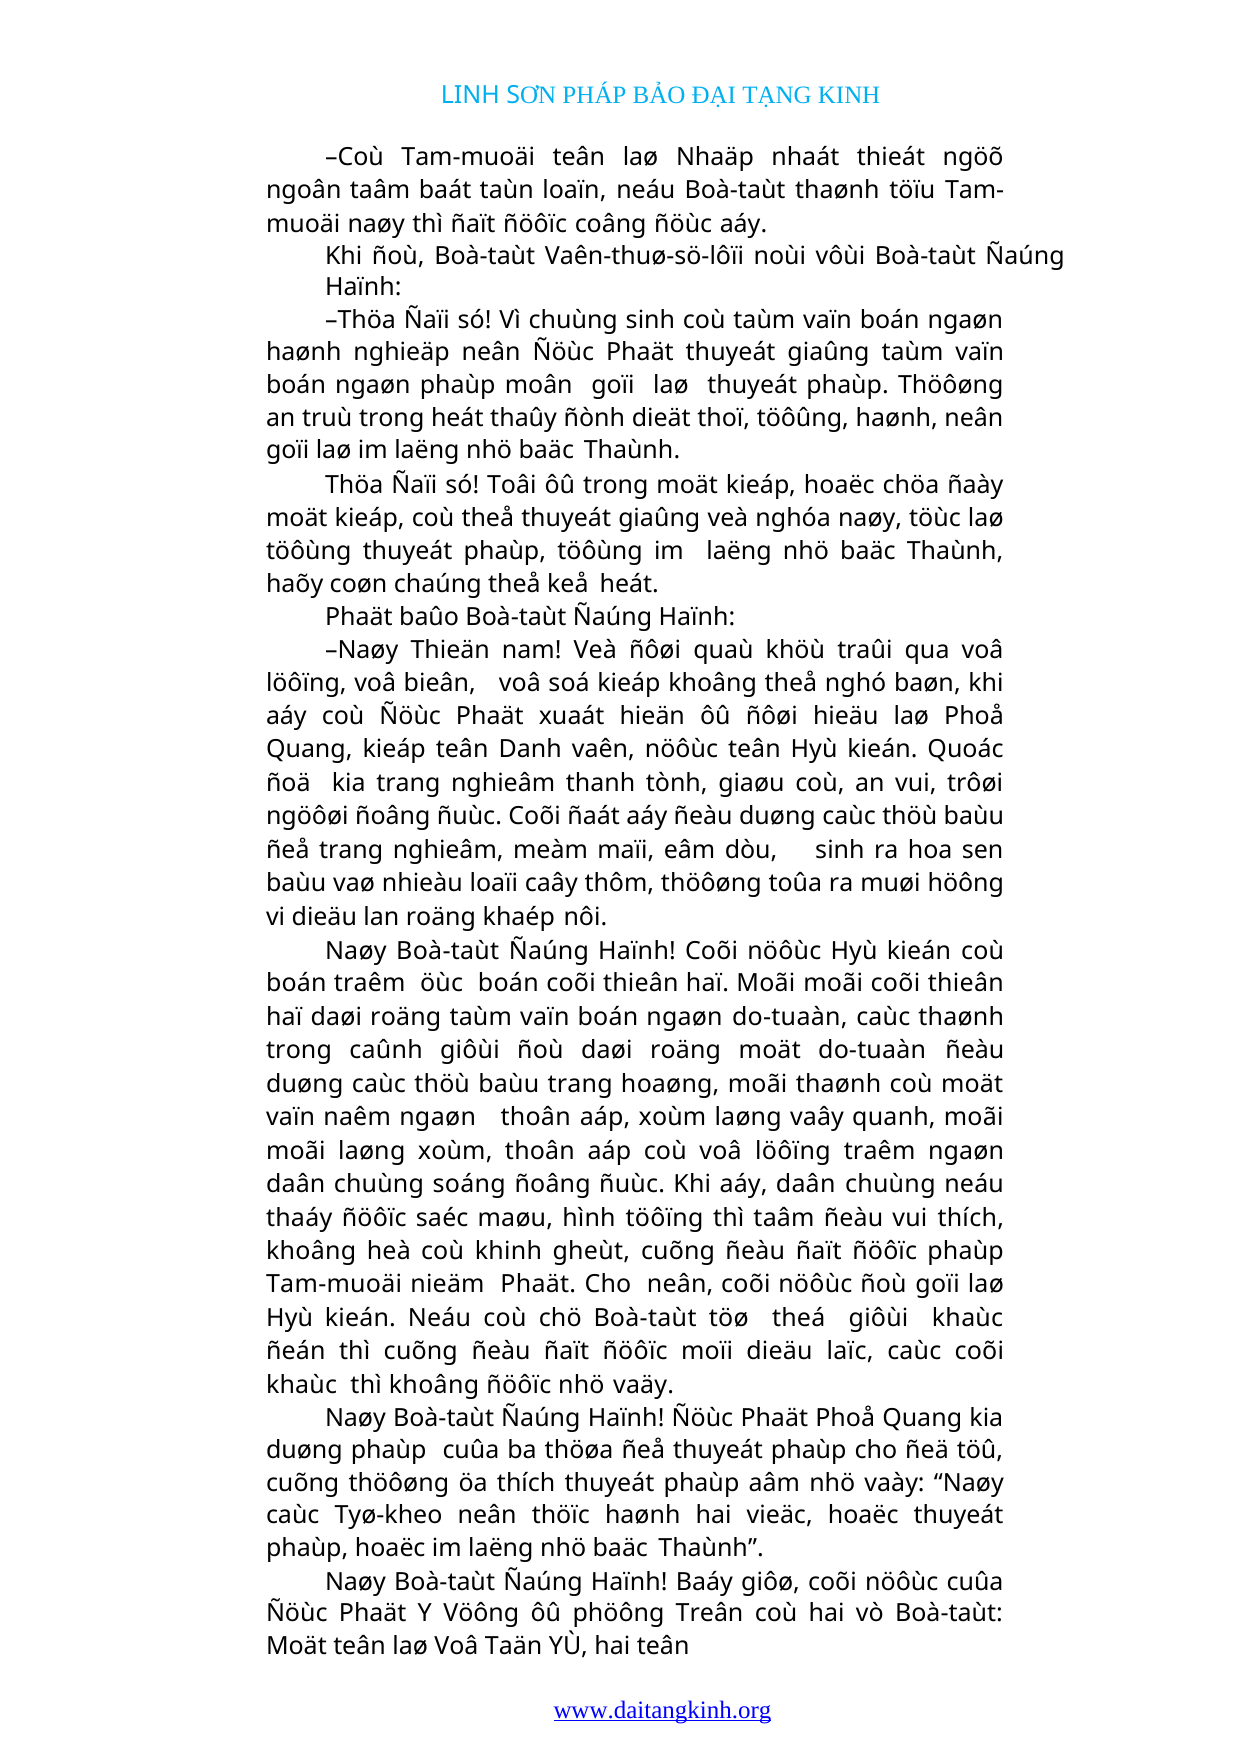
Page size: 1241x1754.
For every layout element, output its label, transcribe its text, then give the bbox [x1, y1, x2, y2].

text –Thöa Ñaïi só! Vì chuùng sinh coù taùm vaïn boán ngaøn haønh nghieäp neân Ñöùc Phaät thuyeát giaûng taùm vaïn boán ngaøn phaùp moân goïi laø thuyeát phaùp. Thöôøng an truù trong heát thaûy ñònh dieät thoï, töôûng, haønh, neân goïi laø im laëng nhö baäc Thaùnh. [266, 303, 1004, 466]
text Khi ñoù, Boà-taùt Vaên-thuø-sö-lôïi noùi vôùi Boà-taùt Ñaúng Haïnh: [325, 239, 1065, 302]
text –Naøy Thieän nam! Veà ñôøi quaù khöù traûi qua voâ löôïng, voâ bieân, voâ soá kieáp khoâng theå nghó baøn, khi aáy coù Ñöùc Phaät xuaát hieän ôû ñôøi hieäu laø Phoå Quang, kieáp teân Danh vaên, nöôùc teân Hyù kieán. Quoác ñoä kia trang nghieâm thanh tònh, giaøu coù, an vui, trôøi ngöôøi ñoâng ñuùc. Coõi ñaát aáy ñeàu duøng caùc thöù baùu ñeå trang nghieâm, meàm maïi, eâm dòu, sinh ra hoa sen baùu vaø nhieàu loaïi caây thôm, thöôøng toûa ra muøi höông vi dieäu lan roäng khaép nôi. [266, 632, 1004, 932]
text Thöa Ñaïi só! Toâi ôû trong moät kieáp, hoaëc chöa ñaày moät kieáp, coù theå thuyeát giaûng veà nghóa naøy, töùc laø töôùng thuyeát phaùp, töôùng im laëng nhö baäc Thaùnh, haõy coøn chaúng theå keå heát. [266, 466, 1004, 600]
text Naøy Boà-taùt Ñaúng Haïnh! Coõi nöôùc Hyù kieán coù boán traêm öùc boán coõi thieân haï. Moãi moãi coõi thieân haï daøi roäng taùm vaïn boán ngaøn do-tuaàn, caùc thaønh trong caûnh giôùi ñoù daøi roäng moät do-tuaàn ñeàu duøng caùc thöù baùu trang hoaøng, moãi thaønh coù moät vaïn naêm ngaøn thoân aáp, xoùm laøng vaây quanh, moãi moãi laøng xoùm, thoân aáp coù voâ löôïng traêm ngaøn daân chuùng soáng ñoâng ñuùc. Khi aáy, daân chuùng neáu thaáy ñöôïc saéc maøu, hình töôïng thì taâm ñeàu vui thích, khoâng heà coù khinh gheùt, cuõng ñeàu ñaït ñöôïc phaùp Tam-muoäi nieäm Phaät. Cho neân, coõi nöôùc ñoù goïi laø Hyù kieán. Neáu coù chö Boà-taùt töø theá giôùi khaùc ñeán thì cuõng ñeàu ñaït ñöôïc moïi dieäu laïc, caùc coõi khaùc thì khoâng ñöôïc nhö vaäy. [266, 932, 1004, 1400]
text Naøy Boà-taùt Ñaúng Haïnh! Ñöùc Phaät Phoå Quang kia duøng phaùp cuûa ba thöøa ñeå thuyeát phaùp cho ñeä töû, cuõng thöôøng öa thích thuyeát phaùp aâm nhö vaày: “Naøy caùc Tyø-kheo neân thöïc haønh hai vieäc, hoaëc thuyeát phaùp, hoaëc im laëng nhö baäc Thaùnh”. [266, 1400, 1004, 1564]
text www.daitangkinh.org [553, 1695, 1065, 1723]
text –Coù Tam-muoäi teân laø Nhaäp nhaát thieát ngöõ ngoân taâm baát taùn loaïn, neáu Boà-taùt thaønh töïu Tam-muoäi naøy thì ñaït ñöôïc coâng ñöùc aáy. [266, 139, 1004, 239]
text Phaät baûo Boà-taùt Ñaúng Haïnh: [325, 600, 1065, 631]
text Naøy Boà-taùt Ñaúng Haïnh! Baáy giôø, coõi nöôùc cuûa Ñöùc Phaät Y Vöông ôû phöông Treân coù hai vò Boà-taùt: Moät teân laø Voâ Taän YÙ, hai teân [266, 1564, 1004, 1662]
